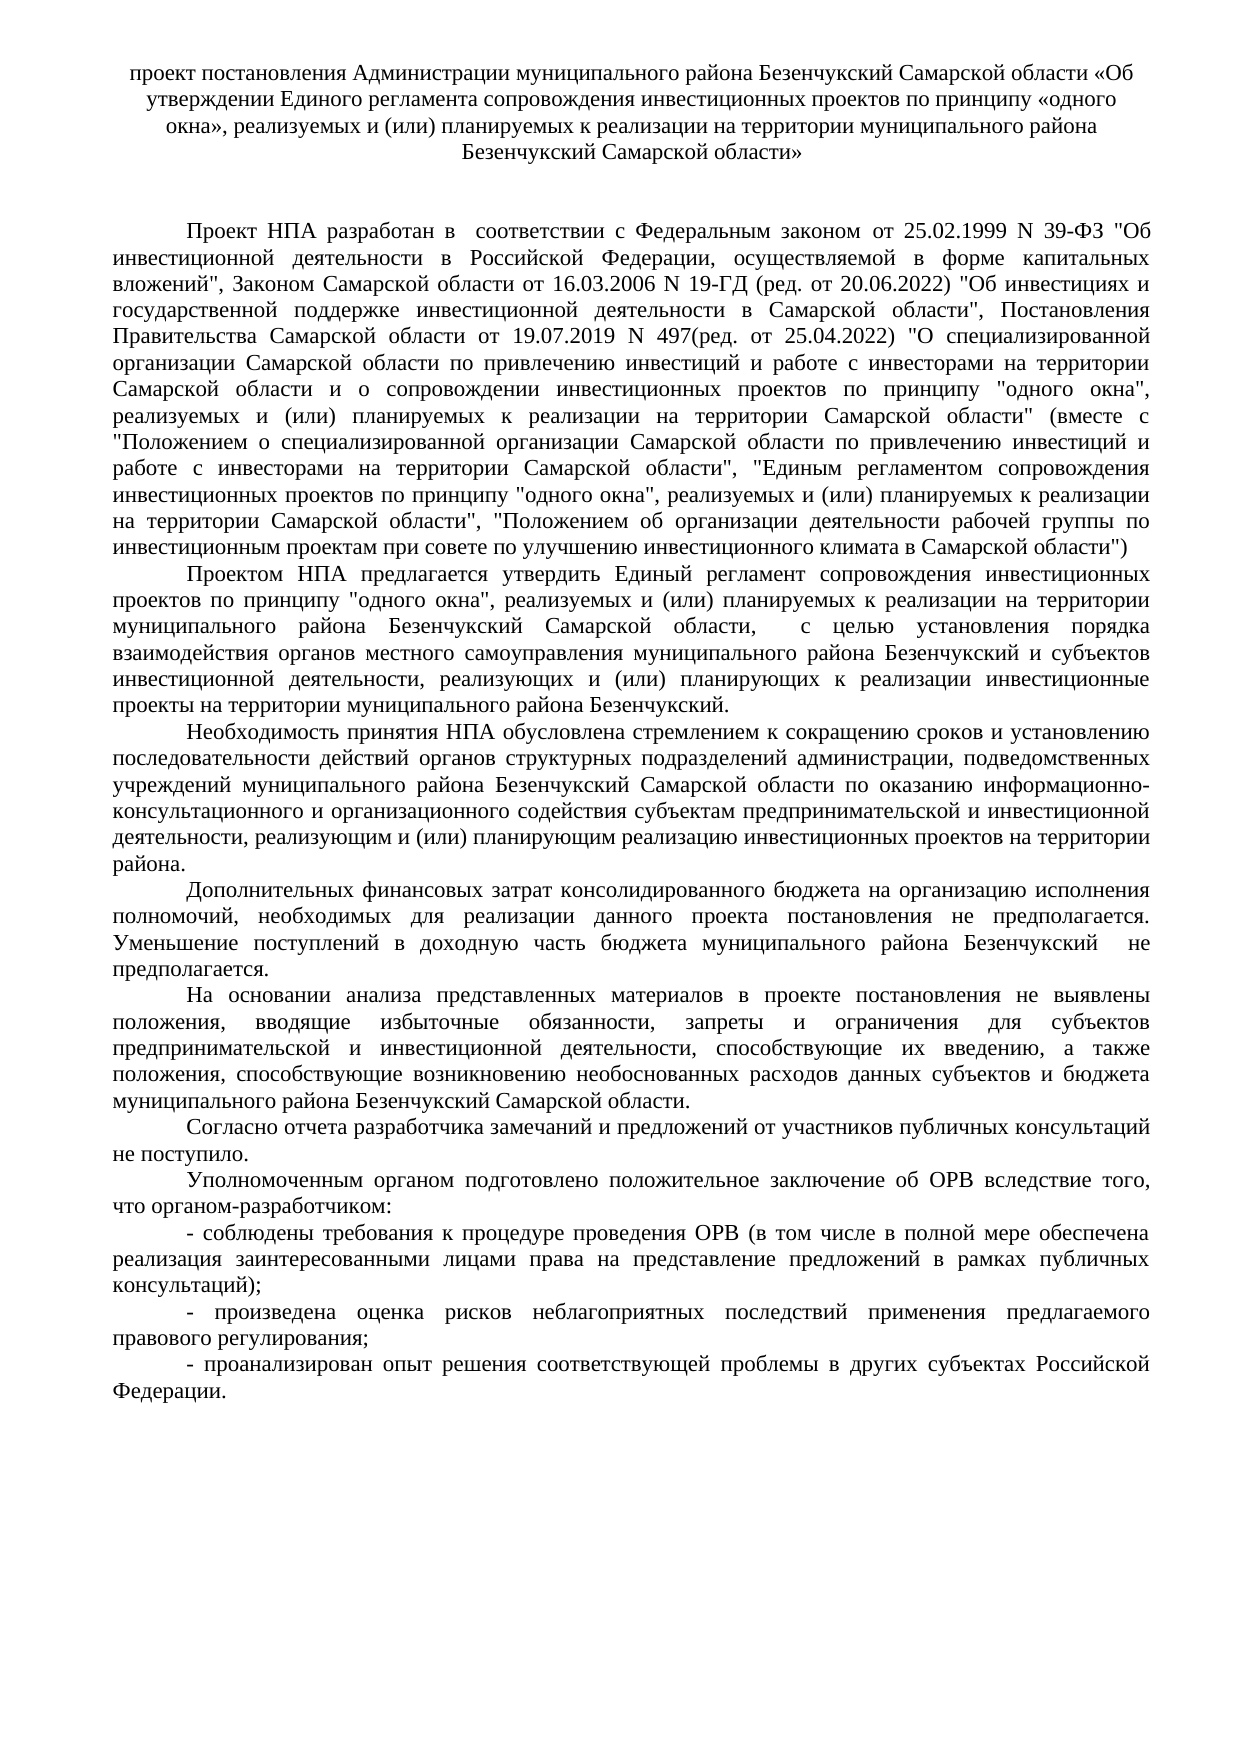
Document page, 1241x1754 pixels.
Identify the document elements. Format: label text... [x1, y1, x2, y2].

text Уполномоченным органом подготовлено положительное заключение об ОРВ вследствие того, что органом-разработчиком: [112, 1166, 1152, 1219]
text На основании анализа представленных материалов в проекте постановления не выявлены положения, вводящие избыточные обязанности, запреты и ограничения для субъектов предпринимательской и инвестиционной деятельности, способствующие их введению, а также положения, способствующие возникновению необоснованных расходов данных субъектов и бюджета муниципального района Безенчукский Самарской области. [112, 981, 1152, 1113]
text проект постановления Администрации муниципального района Безенчукский Самарской области «Об утверждении Единого регламента сопровождения инвестиционных проектов по принципу «одного окна», реализуемых и (или) планируемых к реализации на территории муниципального района Безенчукский Самарской области» [112, 59, 1152, 164]
text - соблюдены требования к процедуре проведения ОРВ (в том числе в полной мере обеспечена реализация заинтересованными лицами права на представление предложений в рамках публичных консультаций); [112, 1219, 1152, 1298]
text Дополнительных финансовых затрат консолидированного бюджета на организацию исполнения полномочий, необходимых для реализации данного проекта постановления не предполагается. Уменьшение поступлений в доходную часть бюджета муниципального района Безенчукский не предполагается. [112, 876, 1152, 981]
text Проект НПА разработан в соответствии с Федеральным законом от 25.02.1999 N 39-ФЗ "Об инвестиционной деятельности в Российской Федерации, осуществляемой в форме капитальных вложений", Законом Самарской области от 16.03.2006 N 19-ГД (ред. от 20.06.2022) "Об инвестициях и государственной поддержке инвестиционной деятельности в Самарской области", Постановления Правительства Самарской области от 19.07.2019 N 497(ред. от 25.04.2022) "О специализированной организации Самарской области по привлечению инвестиций и работе с инвесторами на территории Самарской области и о сопровождении инвестиционных проектов по принципу "одного окна", реализуемых и (или) планируемых к реализации на территории Самарской области" (вместе с "Положением о специализированной организации Самарской области по привлечению инвестиций и работе с инвесторами на территории Самарской области", "Единым регламентом сопровождения инвестиционных проектов по принципу "одного окна", реализуемых и (или) планируемых к реализации на территории Самарской области", "Положением об организации деятельности рабочей группы по инвестиционным проектам при совете по улучшению инвестиционного климата в Самарской области") [112, 217, 1152, 560]
text Необходимость принятия НПА обусловлена стремлением к сокращению сроков и установлению последовательности действий органов структурных подразделений администрации, подведомственных учреждений муниципального района Безенчукский Самарской области по оказанию информационно-консультационного и организационного содействия субъектам предпринимательской и инвестиционной деятельности, реализующим и (или) планирующим реализацию инвестиционных проектов на территории района. [112, 718, 1152, 876]
text - проанализирован опыт решения соответствующей проблемы в других субъектах Российской Федерации. [112, 1350, 1152, 1403]
text Согласно отчета разработчика замечаний и предложений от участников публичных консультаций не поступило. [112, 1113, 1152, 1166]
text Проектом НПА предлагается утвердить Единый регламент сопровождения инвестиционных проектов по принципу "одного окна", реализуемых и (или) планируемых к реализации на территории муниципального района Безенчукский Самарской области, с целью установления порядка взаимодействия органов местного самоуправления муниципального района Безенчукский и субъектов инвестиционной деятельности, реализующих и (или) планирующих к реализации инвестиционные проекты на территории муниципального района Безенчукский. [112, 560, 1152, 718]
text - произведена оценка рисков неблагоприятных последствий применения предлагаемого правового регулирования; [112, 1298, 1152, 1350]
